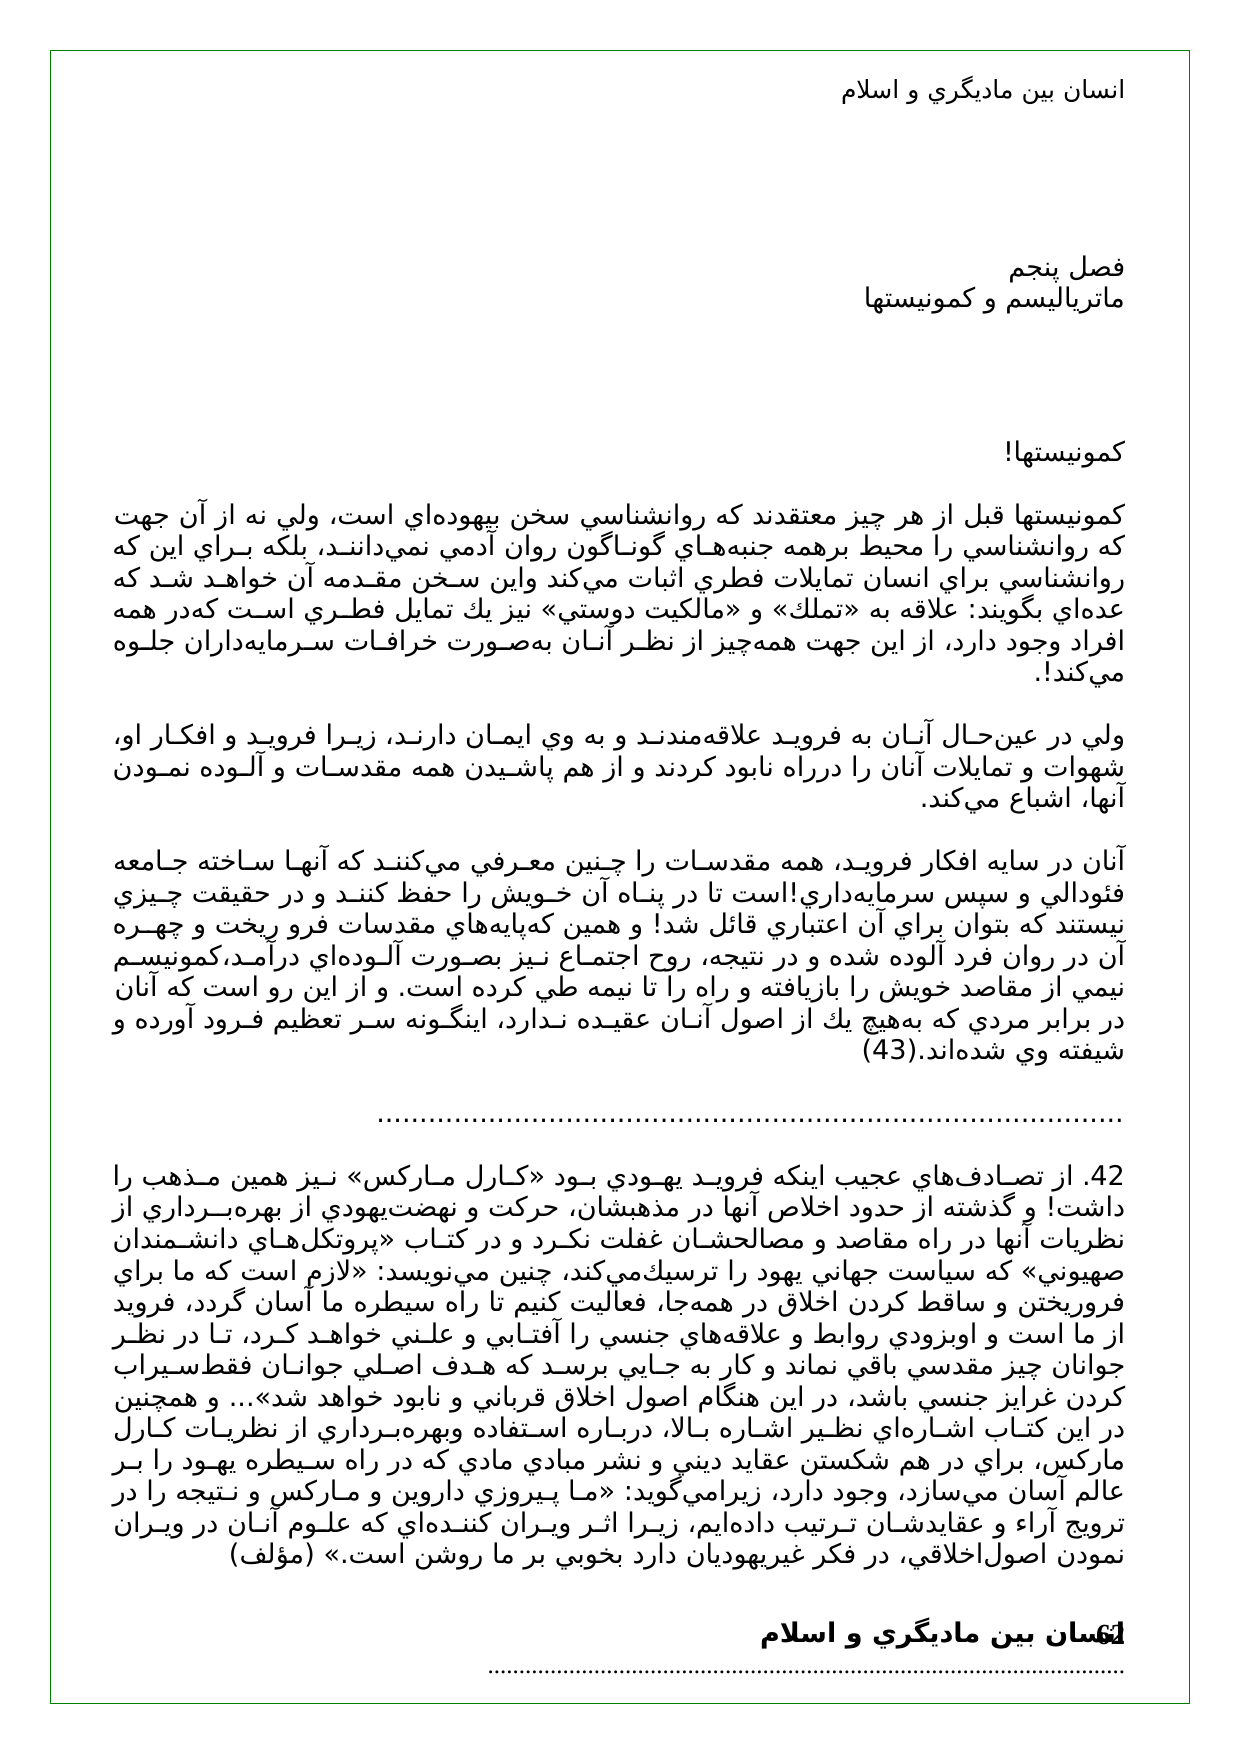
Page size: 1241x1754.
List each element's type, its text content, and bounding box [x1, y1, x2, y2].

text 42. از تصادف‌هاي‌ عجيب‌ اينكه‌ فرويد يهودي‌ بود «كارل‌ ماركس‌» نيز همين‌ مذهب‌ را داشت‌! و گذشته‌ از حدود اخلاص‌ آنها در مذهبشان‌، حركت‌ و نهضت‌يهودي‌ از بهره‌برداري‌ از نظريات‌ آنها در راه‌ مقاصد و مصالحشان‌ غفلت‌ نكرد و در كتاب‌ «پروتكل‌هاي‌ دانشمندان‌ صهيوني‌» كه‌ سياست‌ جهاني‌ يهود را ترسيك‌مي‌كند، چنين‌ مي‌نويسد: «لازم‌ است‌ كه‌ ما براي‌ فروريختن‌ و ساقط‌ كردن‌ اخلاق‌ در همه‌جا، فعاليت‌ كنيم‌ تا راه‌ سيطره‌ ما آسان‌ گردد، فرويد از ما است‌ و اوبزودي‌ روابط‌ و علاقه‌هاي‌ جنسي‌ را آفتابي‌ و علني‌ خواهد كرد، تا در نظر جوانان‌ چيز مقدسي‌ باقي‌ نماند و كار به‌ جايي‌ برسد كه‌ هدف‌ اصلي‌ جوانان‌ فقط‌سيراب‌ كردن‌ غرايز جنسي‌ باشد، در اين‌ هنگام‌ اصول‌ اخلاق‌ قرباني‌ و نابود خواهد شد»... و همچنين‌ در اين‌ كتاب‌ اشاره‌اي‌ نظير اشاره‌ بالا، درباره‌ استفاده‌ وبهره‌برداري‌ از نظريات‌ كارل‌ ماركس‌، براي‌ در هم‌ شكستن‌ عقايد ديني‌ و نشر مبادي‌ مادي‌ كه‌ در راه‌ سيطره‌ يهود را بر عالم‌ آسان‌ مي‌سازد، وجود دارد، زيرامي‌گويد: «ما پيروزي‌ داروين‌ و ماركس‌ و نتيجه‌ را در ترويج‌ آراء و عقايدشان‌ ترتيب‌ داده‌ايم‌، زيرا اثر ويران‌ كننده‌اي‌ كه‌ علوم‌ آنان‌ در ويران‌ نمودن‌ اصول‌اخلاقي‌، در فكر غيريهوديان‌ دارد بخوبي‌ بر ما روشن‌ است‌.» (مؤلف‌) [112, 1160, 1125, 1570]
text ولي‌ در عين‌حال‌ آنان‌ به‌ فرويد علاقه‌مندند و به‌ وي‌ ايمان‌ دارند، زيرا فرويد و افكار او، شهوات‌ و تمايلات‌ آنان‌ را درراه‌ نابود كردند و از هم‌ پاشيدن‌ همه‌ مقدسات‌ و آلوده‌ نمودن‌ آنها، اشباع‌ مي‌كند. [112, 719, 1125, 814]
text كمونيستها قبل‌ از هر چيز معتقدند كه‌ روانشناسي‌ سخن‌ بيهوده‌اي‌ است‌، ولي‌ نه‌ از آن‌ جهت‌ كه‌ روانشناسي‌ را محيط‌ برهمه‌ جنبه‌هاي‌ گوناگون‌ روان‌ آدمي‌ نمي‌دانند، بلكه‌ براي‌ اين‌ كه‌ روانشناسي‌ براي‌ انسان‌ تمايلات‌ فطري‌ اثبات‌ مي‌كند واين‌ سخن‌ مقدمه‌ آن‌ خواهد شد كه‌ عده‌اي‌ بگويند: علاقه‌ به‌ «تملك‌» و «مالكيت‌ دوستي‌» نيز يك‌ تمايل‌ فطري‌ است‌ كه‌در همه‌ افراد وجود دارد، از اين‌ جهت‌ همه‌چيز از نظر آنان‌ به‌صورت‌ خرافات‌ سرمايه‌داران‌ جلوه‌ مي‌كند!. [112, 499, 1125, 688]
text كمونيستها! [112, 436, 1125, 468]
text ....................................................................................... [112, 1097, 1125, 1129]
text آنان‌ در سايه‌ افكار فرويد، همه‌ مقدسات‌ را چنين‌ معرفي‌ مي‌كنند كه‌ آنها ساخته‌ جامعه‌ فئودالي‌ و سپس‌ سرمايه‌داري‌!است‌ تا در پناه‌ آن‌ خويش‌ را حفظ‌ كنند و در حقيقت‌ چيزي‌ نيستند كه‌ بتوان‌ براي‌ آن‌ اعتباري‌ قائل‌ شد! و همين‌ كه‌پايه‌هاي‌ مقدسات‌ فرو ريخت‌ و چهره‌ آن‌ در روان‌ فرد آلوده‌ شده‌ و در نتيجه‌، روح‌ اجتماع‌ نيز بصورت‌ آلوده‌اي‌ درآمد،كمونيسم‌ نيمي‌ از مقاصد خويش‌ را بازيافته‌ و راه‌ را تا نيمه‌ طي‌ كرده‌ است‌. و از اين‌ رو است‌ كه‌ آنان‌ در برابر مردي‌ كه‌ به‌هيچ‌ يك‌ از اصول‌ آنان‌ عقيده‌ ندارد، اينگونه‌ سر تعظيم‌ فرود آورده‌ و شيفته‌ وي‌ شده‌اند.(43) [112, 845, 1125, 1066]
text ماترياليسم‌ و كمونيستها [112, 282, 1125, 314]
text فصل‌ پنجم‌ [112, 251, 1125, 282]
